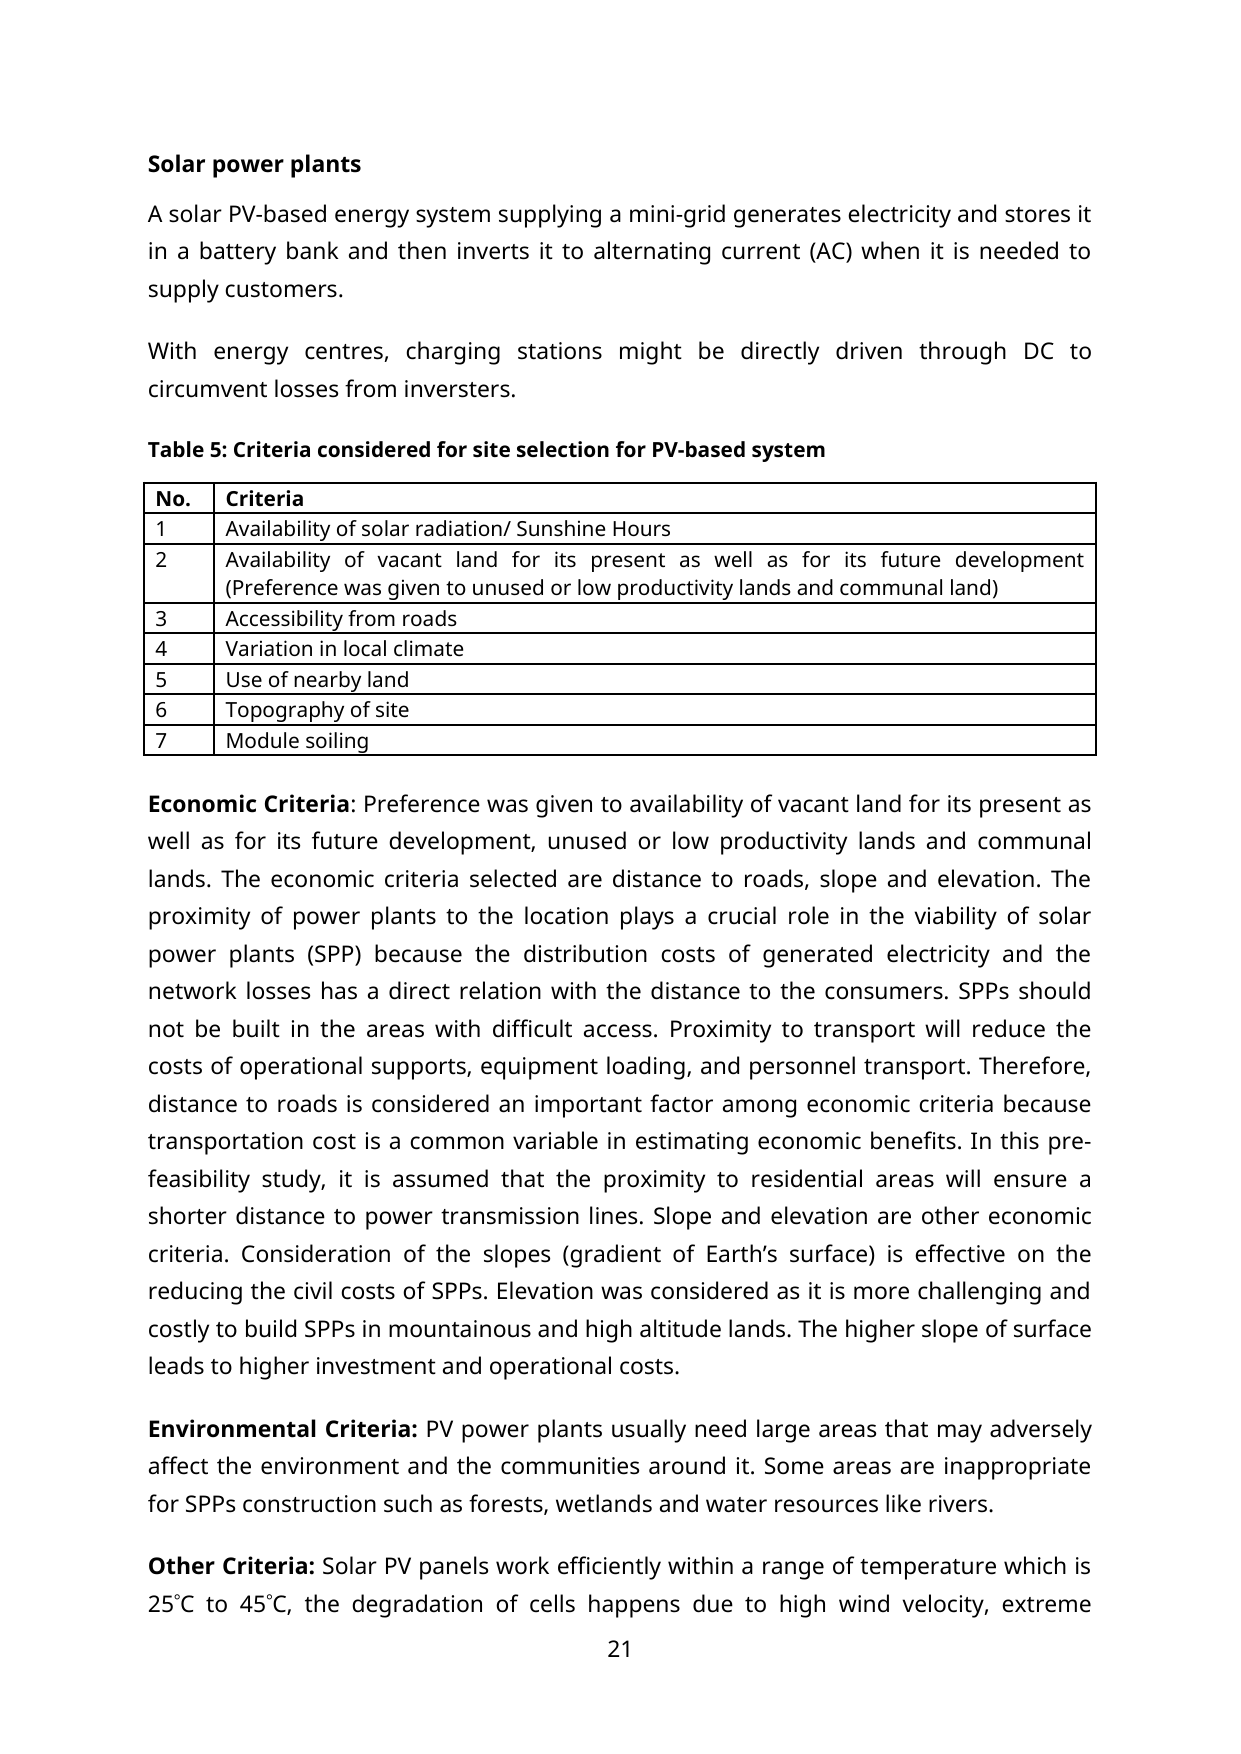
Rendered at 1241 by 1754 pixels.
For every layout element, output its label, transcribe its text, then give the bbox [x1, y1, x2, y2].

table_cell Accessibility from roads [215, 604, 1095, 632]
table_header No. [145, 484, 213, 512]
table_cell Variation in local climate [215, 634, 1095, 663]
table_cell 6 [145, 695, 213, 724]
text Environmental Criteria: PV power plants usually need large areas that may adversely affect the environment and the communities around it. Some areas are inappropriate for SPPs construction such as forests, wetlands and water resources like rivers. [148, 1413, 1093, 1519]
table_cell 7 [145, 726, 213, 754]
table_cell Module soiling [215, 726, 1095, 754]
text A solar PV-based energy system supplying a mini-grid generates electricity and stores it in a battery bank and then inverts it to alternating current (AC) when it is needed to supply customers. [148, 198, 1093, 304]
table_cell 1 [145, 514, 213, 543]
table_cell 4 [145, 634, 213, 663]
table_cell 5 [145, 665, 213, 693]
table_cell Availability of solar radiation/ Sunshine Hours [215, 514, 1095, 543]
text With energy centres, charging stations might be directly driven through DC to circumvent losses from inversters. [148, 335, 1093, 404]
text Economic Criteria: Preference was given to availability of vacant land for its present as well as for its future development, unused or low productivity lands and communal lands. The economic criteria selected are distance to roads, slope and elevation. The proximity of power plants to the location plays a crucial role in the viability of solar power plants (SPP) because the distribution costs of generated electricity and the network losses has a direct relation with the distance to the consumers. SPPs should not be built in the areas with difficult access. Proximity to transport will reduce the costs of operational supports, equipment loading, and personnel transport. Therefore, distance to roads is considered an important factor among economic criteria because transportation cost is a common variable in estimating economic benefits. In this pre-feasibility study, it is assumed that the proximity to residential areas will ensure a shorter distance to power transmission lines. Slope and elevation are other economic criteria. Consideration of the slopes (gradient of Earth’s surface) is effective on the reducing the civil costs of SPPs. Elevation was considered as it is more challenging and costly to build SPPs in mountainous and high altitude lands. The higher slope of surface leads to higher investment and operational costs. [148, 788, 1093, 1381]
table_cell Availability of vacant land for its present as well as for its future development (Preference was given to unused or low productivity lands and communal land) [215, 545, 1095, 602]
table_cell 2 [145, 545, 213, 602]
text Table 5: Criteria considered for site selection for PV-based system [148, 435, 1093, 463]
text Solar power plants [148, 148, 1093, 179]
table_header Criteria [215, 484, 1095, 512]
table_cell 3 [145, 604, 213, 632]
table_cell Topography of site [215, 695, 1095, 724]
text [148, 1550, 1093, 1619]
table_cell Use of nearby land [215, 665, 1095, 693]
